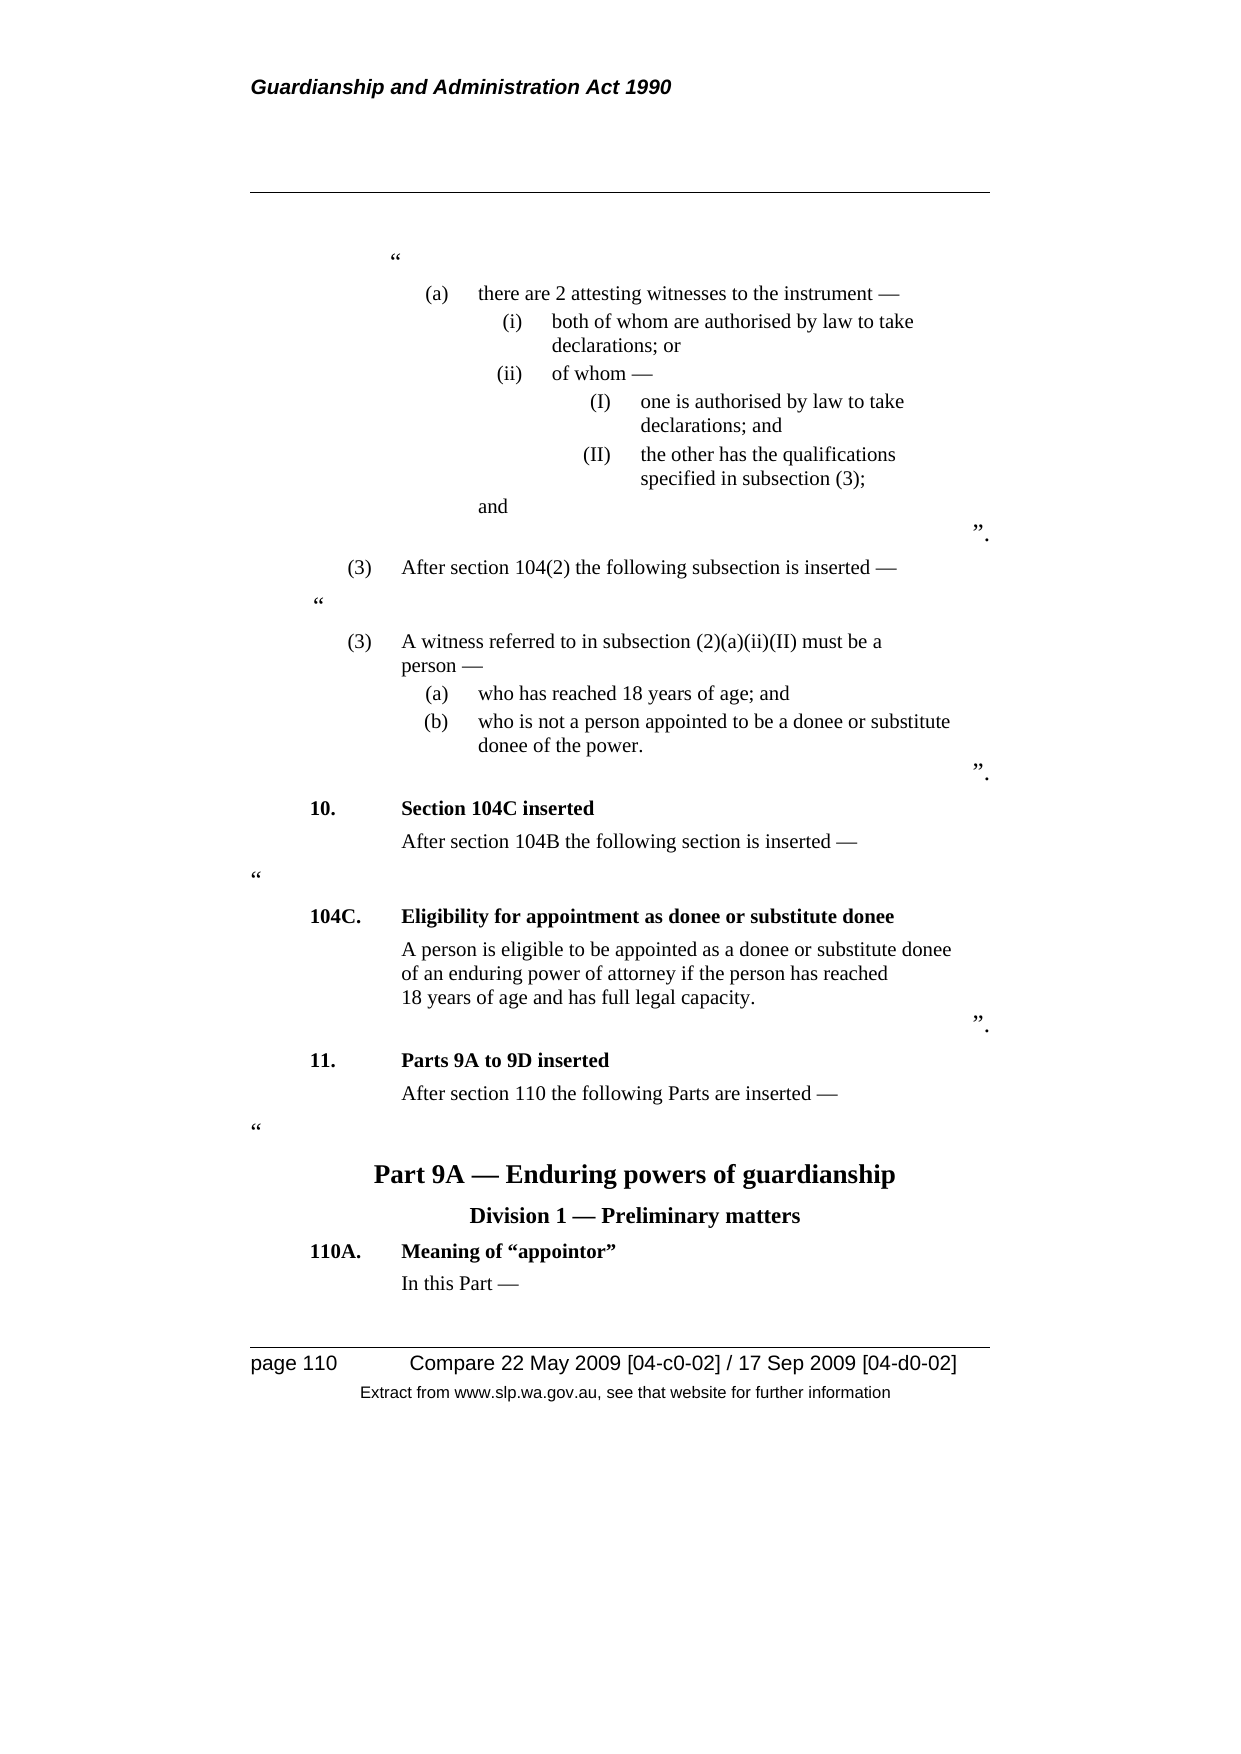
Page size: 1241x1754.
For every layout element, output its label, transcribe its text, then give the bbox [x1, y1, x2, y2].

text (a) who has reached 18 years of age; and [389, 681, 960, 705]
subtitle Part 9A — Enduring powers of guardianship [309, 1158, 960, 1189]
text (3) A witness referred to in subsection (2)(a)(ii)(II) must be a person — [312, 628, 960, 677]
text (b) who is not a person appointed to be a donee or substitute donee of the power. [389, 709, 960, 757]
text After section 110 the following Parts are inserted — [312, 1081, 960, 1105]
text (II) the other has the qualifications specified in subsection (3); [552, 441, 960, 489]
text After section 104B the following section is inserted — [312, 829, 960, 853]
text ”. [250, 1009, 990, 1038]
subtitle 110A. Meaning of “appointor” [309, 1239, 960, 1263]
subtitle 11. Parts 9A to 9D inserted [309, 1048, 960, 1072]
text “ [390, 247, 990, 276]
text “ [250, 865, 990, 894]
subtitle 10. Section 104C inserted [309, 796, 960, 820]
text (i) both of whom are authorised by law to take declarations; or [463, 309, 960, 357]
text “ [313, 591, 990, 620]
text “ [250, 1117, 990, 1146]
text and [389, 494, 960, 518]
text In this Part — [312, 1271, 960, 1295]
subtitle 104C. Eligibility for appointment as donee or substitute donee [309, 904, 960, 928]
text (I) one is authorised by law to take declarations; and [552, 389, 960, 437]
text A person is eligible to be appointed as a donee or substitute donee of an enduring power of attorney if the person has reached 18 years of age and has full legal capacity. [312, 937, 960, 1009]
text (3) After section 104(2) the following subsection is inserted — [312, 555, 960, 579]
text (a) there are 2 attesting witnesses to the instrument — [389, 280, 960, 304]
text (ii) of whom — [463, 361, 960, 385]
subtitle Division 1 — Preliminary matters [309, 1202, 960, 1228]
text ”. [250, 518, 990, 547]
text ”. [250, 757, 990, 786]
